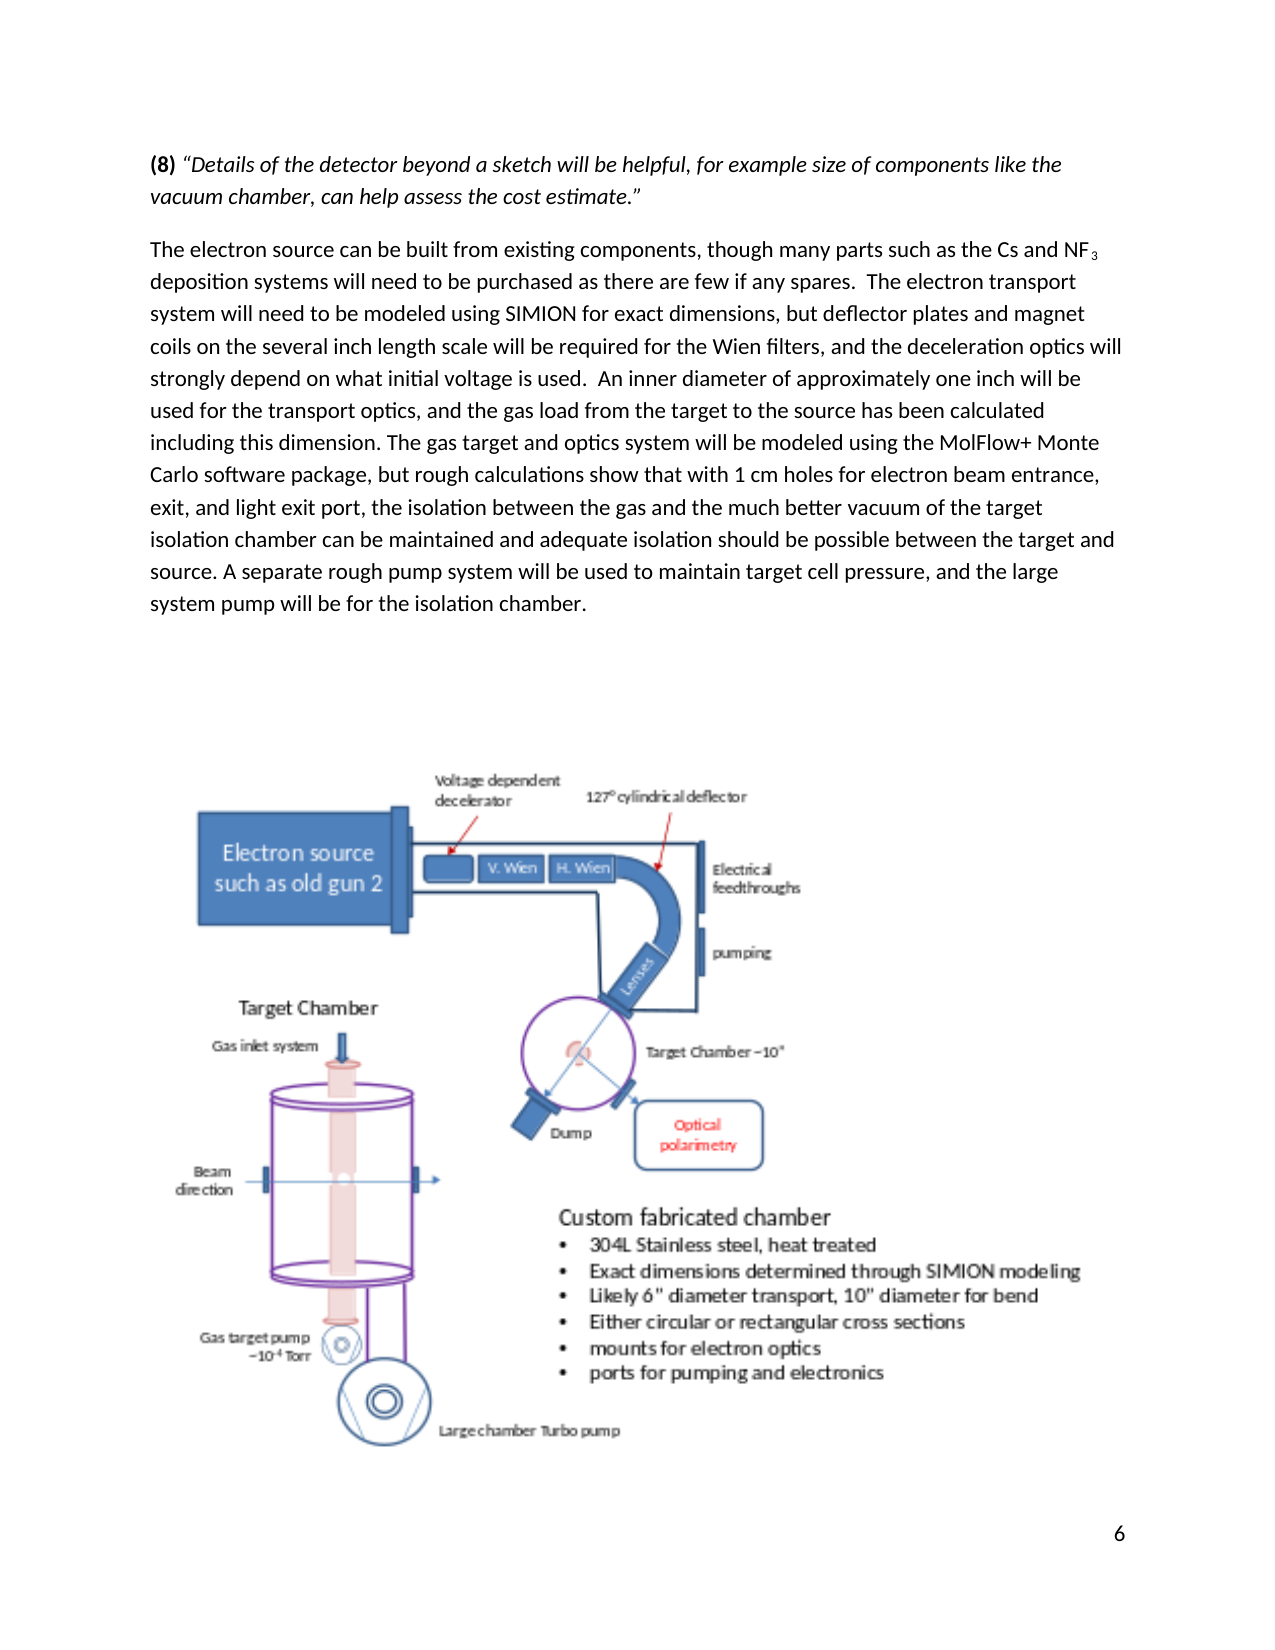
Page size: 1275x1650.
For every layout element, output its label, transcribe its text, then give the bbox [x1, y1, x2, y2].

text (8) “Details of the detector beyond a sketch will be helpful, for example size of components like the vacuum chamber, can help assess the cost estimate.” [150, 150, 1125, 210]
text The electron source can be built from existing components, though many parts such as the Cs and NF3 deposition systems will need to be purchased as there are few if any spares. The electron transport system will need to be modeled using SIMION for exact dimensions, but deflector plates and magnet coils on the several inch length scale will be required for the Wien filters, and the deceleration optics will strongly depend on what initial voltage is used. An inner diameter of approximately one inch will be used for the transport optics, and the gas load from the target to the source has been calculated including this dimension. The gas target and optics system will be modeled using the MolFlow+ Monte Carlo software package, but rough calculations show that with 1 cm holes for electron beam entrance, exit, and light exit port, the isolation between the gas and the much better vacuum of the target isolation chamber can be maintained and adequate isolation should be possible between the target and source. A separate rough pump system will be used to maintain target cell pressure, and the large system pump will be for the isolation chamber. [150, 235, 1125, 617]
